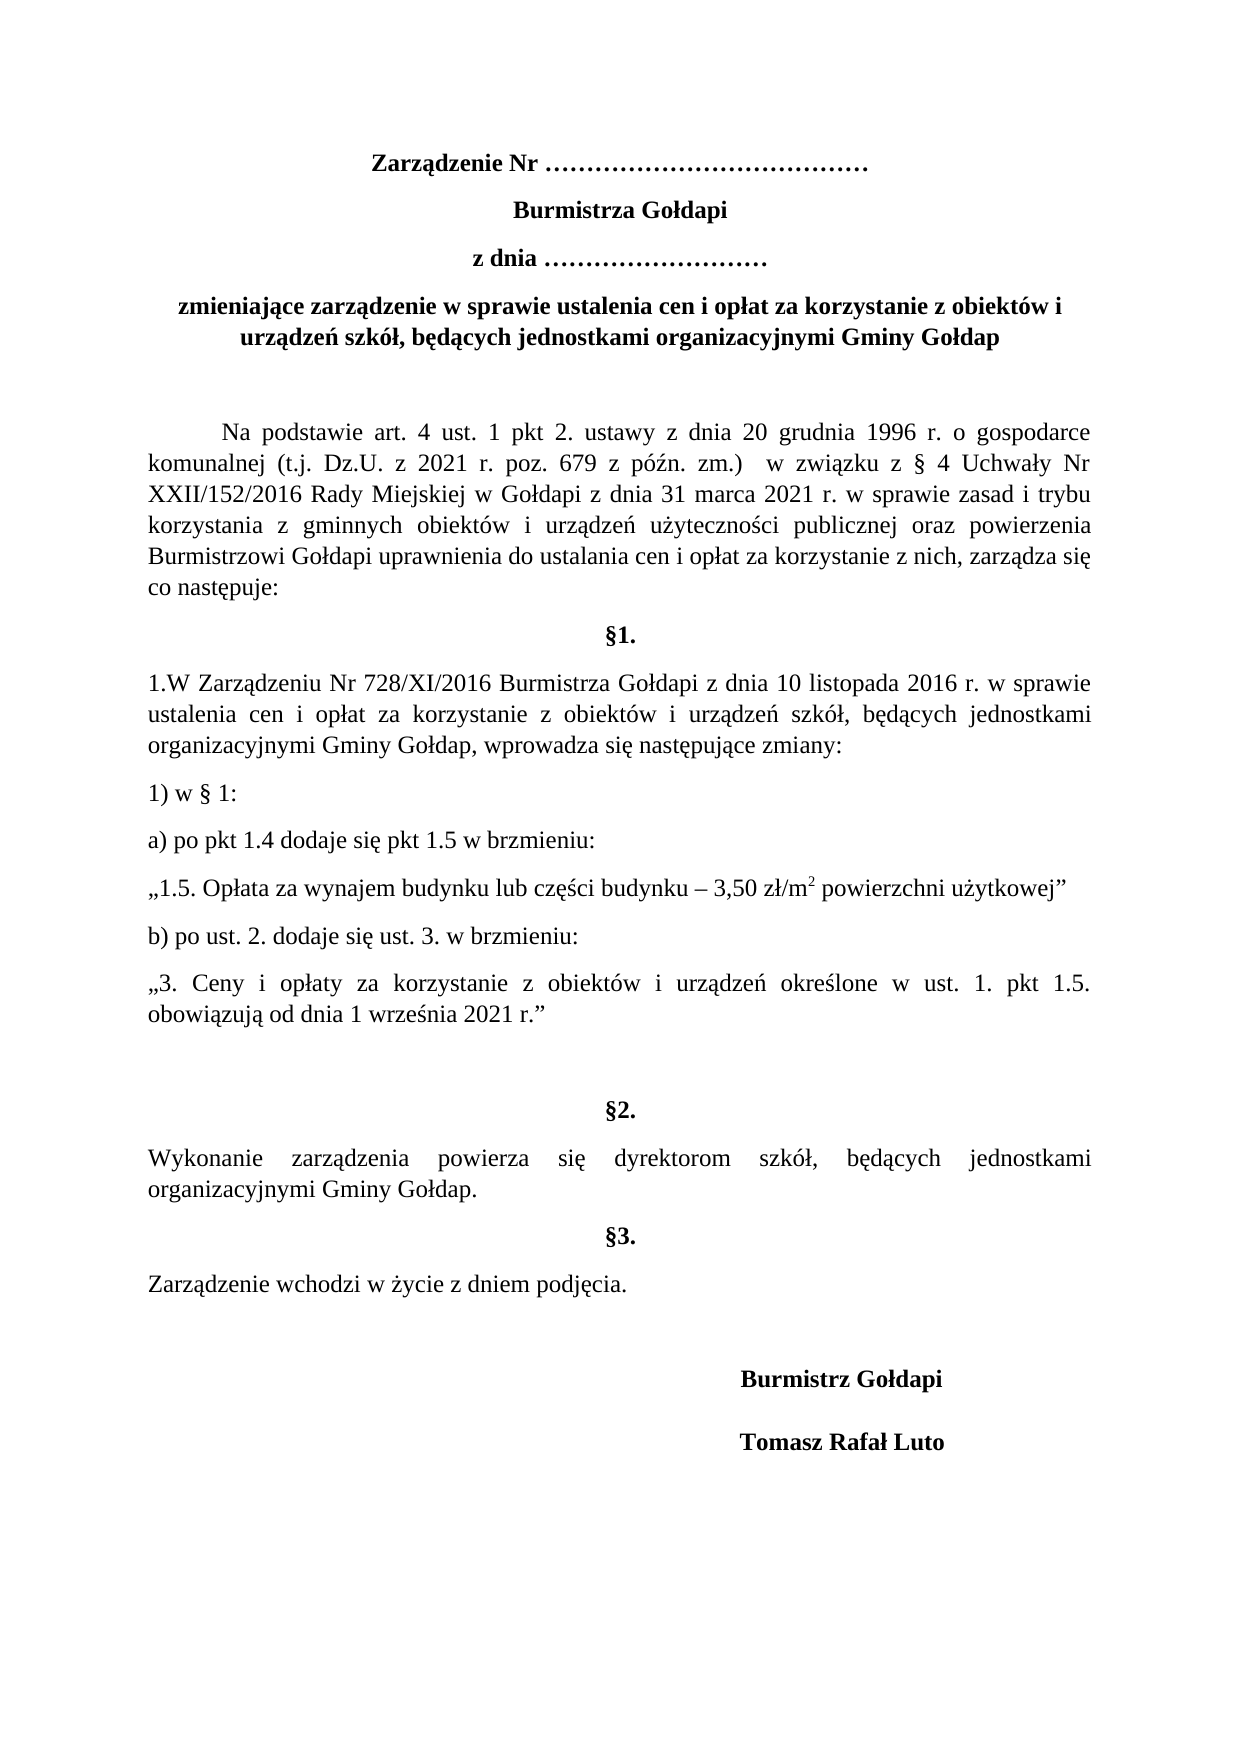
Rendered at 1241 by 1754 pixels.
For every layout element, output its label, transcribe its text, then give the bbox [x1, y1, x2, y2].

text z dnia ……………………… [148, 243, 1092, 272]
text „3. Ceny i opłaty za korzystanie z obiektów i urządzeń określone w ust. 1. pkt 1.5. obowiązują od dnia 1 września 2021 r.” [148, 968, 1092, 1028]
text Zarządzenie wchodzi w życie z dniem podjęcia. [148, 1269, 1092, 1298]
text 1) w § 1: [148, 778, 1092, 806]
text §1. [148, 620, 1092, 649]
text Zarządzenie Nr ………………………………… [148, 148, 1092, 176]
text zmieniające zarządzenie w sprawie ustalenia cen i opłat za korzystanie z obiektów i urządzeń szkół, będących jednostkami organizacyjnymi Gminy Gołdap [148, 291, 1092, 351]
text b) po ust. 2. dodaje się ust. 3. w brzmieniu: [148, 921, 1092, 949]
text a) po pkt 1.4 dodaje się pkt 1.5 w brzmieniu: [148, 825, 1092, 854]
text Tomasz Rafał Luto [516, 1427, 1092, 1455]
text „1.5. Opłata za wynajem budynku lub części budynku – 3,50 zł/m2 powierzchni użytkowej” [148, 873, 1092, 902]
text Burmistrza Gołdapi [148, 195, 1092, 224]
text Burmistrz Gołdapi [516, 1364, 1092, 1393]
text Wykonanie zarządzenia powierza się dyrektorom szkół, będących jednostkami organizacyjnymi Gminy Gołdap. [148, 1143, 1092, 1202]
text §2. [148, 1095, 1092, 1124]
text Na podstawie art. 4 ust. 1 pkt 2. ustawy z dnia 20 grudnia 1996 r. o gospodarce komunalnej (t.j. Dz.U. z 2021 r. poz. 679 z późn. zm.) w związku z § 4 Uchwały Nr XXII/152/2016 Rady Miejskiej w Gołdapi z dnia 31 marca 2021 r. w sprawie zasad i trybu korzystania z gminnych obiektów i urządzeń użyteczności publicznej oraz powierzenia Burmistrzowi Gołdapi uprawnienia do ustalania cen i opłat za korzystanie z nich, zarządza się co następuje: [148, 417, 1092, 601]
text §3. [148, 1221, 1092, 1250]
text 1.W Zarządzeniu Nr 728/XI/2016 Burmistrza Gołdapi z dnia 10 listopada 2016 r. w sprawie ustalenia cen i opłat za korzystanie z obiektów i urządzeń szkół, będących jednostkami organizacyjnymi Gminy Gołdap, wprowadza się następujące zmiany: [148, 668, 1092, 759]
